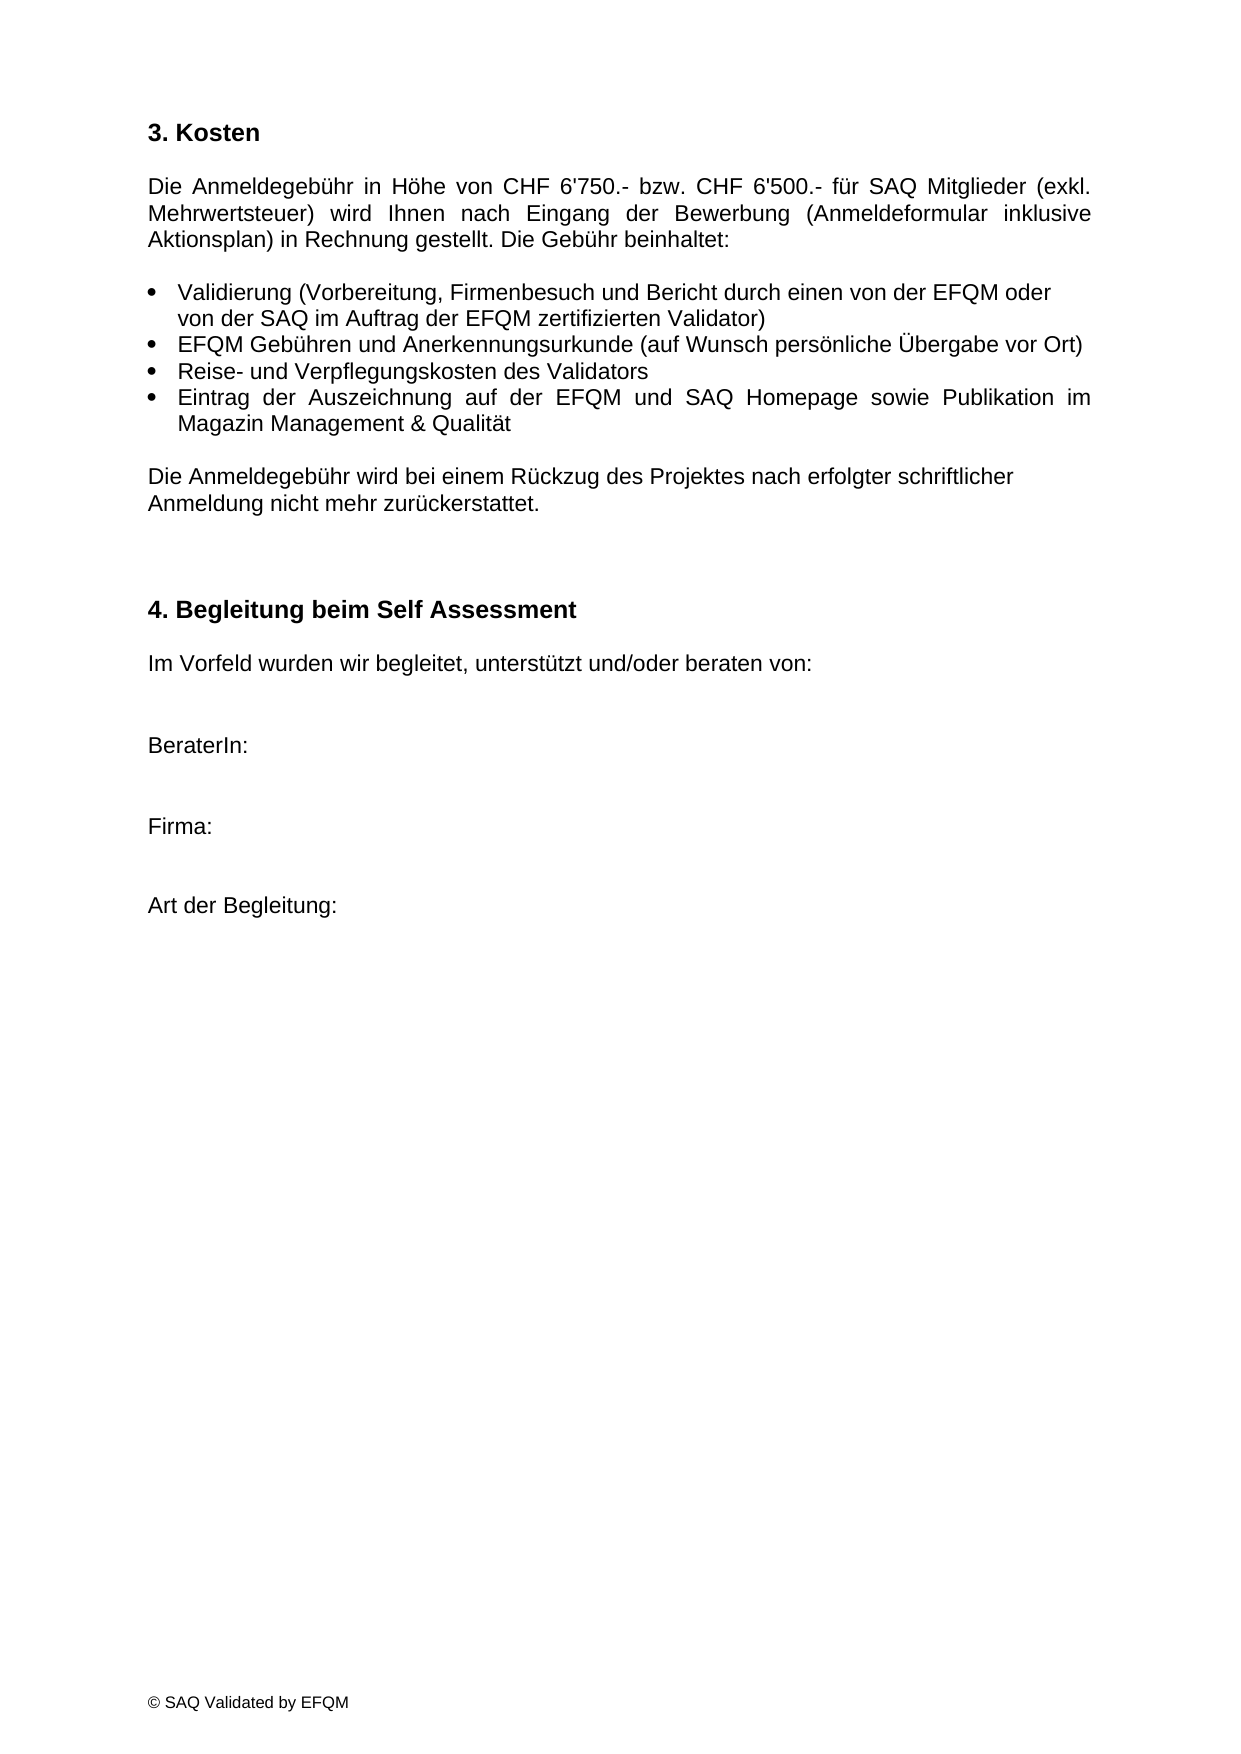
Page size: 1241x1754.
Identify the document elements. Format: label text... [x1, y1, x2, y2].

text 4. Begleitung beim Self Assessment [148, 595, 1092, 624]
text Firma: [148, 813, 1092, 839]
list Eintrag der Auszeichnung auf der EFQM und SAQ Homepage sowie Publikation im Magazin Management & Qualität [148, 384, 1092, 437]
text 3. Kosten [148, 118, 1092, 147]
text Die Anmeldegebühr in Höhe von CHF 6'750.- bzw. CHF 6'500.- für SAQ Mitglieder (exkl. Mehrwertsteuer) wird Ihnen nach Eingang der Bewerbung (Anmeldeformular inklusive Aktionsplan) in Rechnung gestellt. Die Gebühr beinhaltet: [148, 173, 1092, 252]
text Die Anmeldegebühr wird bei einem Rückzug des Projektes nach erfolgter schriftlicher Anmeldung nicht mehr zurückerstattet. [148, 463, 1092, 516]
text Im Vorfeld wurden wir begleitet, unterstützt und/oder beraten von: [148, 650, 1092, 676]
text Art der Begleitung: [148, 892, 1092, 918]
text BeraterIn: [148, 729, 1092, 760]
list Reise- und Verpflegungskosten des Validators [148, 358, 1092, 384]
list EFQM Gebühren und Anerkennungsurkunde (auf Wunsch persönliche Übergabe vor Ort) [148, 331, 1092, 358]
list Validierung (Vorbereitung, Firmenbesuch und Bericht durch einen von der EFQM oder von der SAQ im Auftrag der EFQM zertifizierten Validator) [148, 279, 1092, 331]
